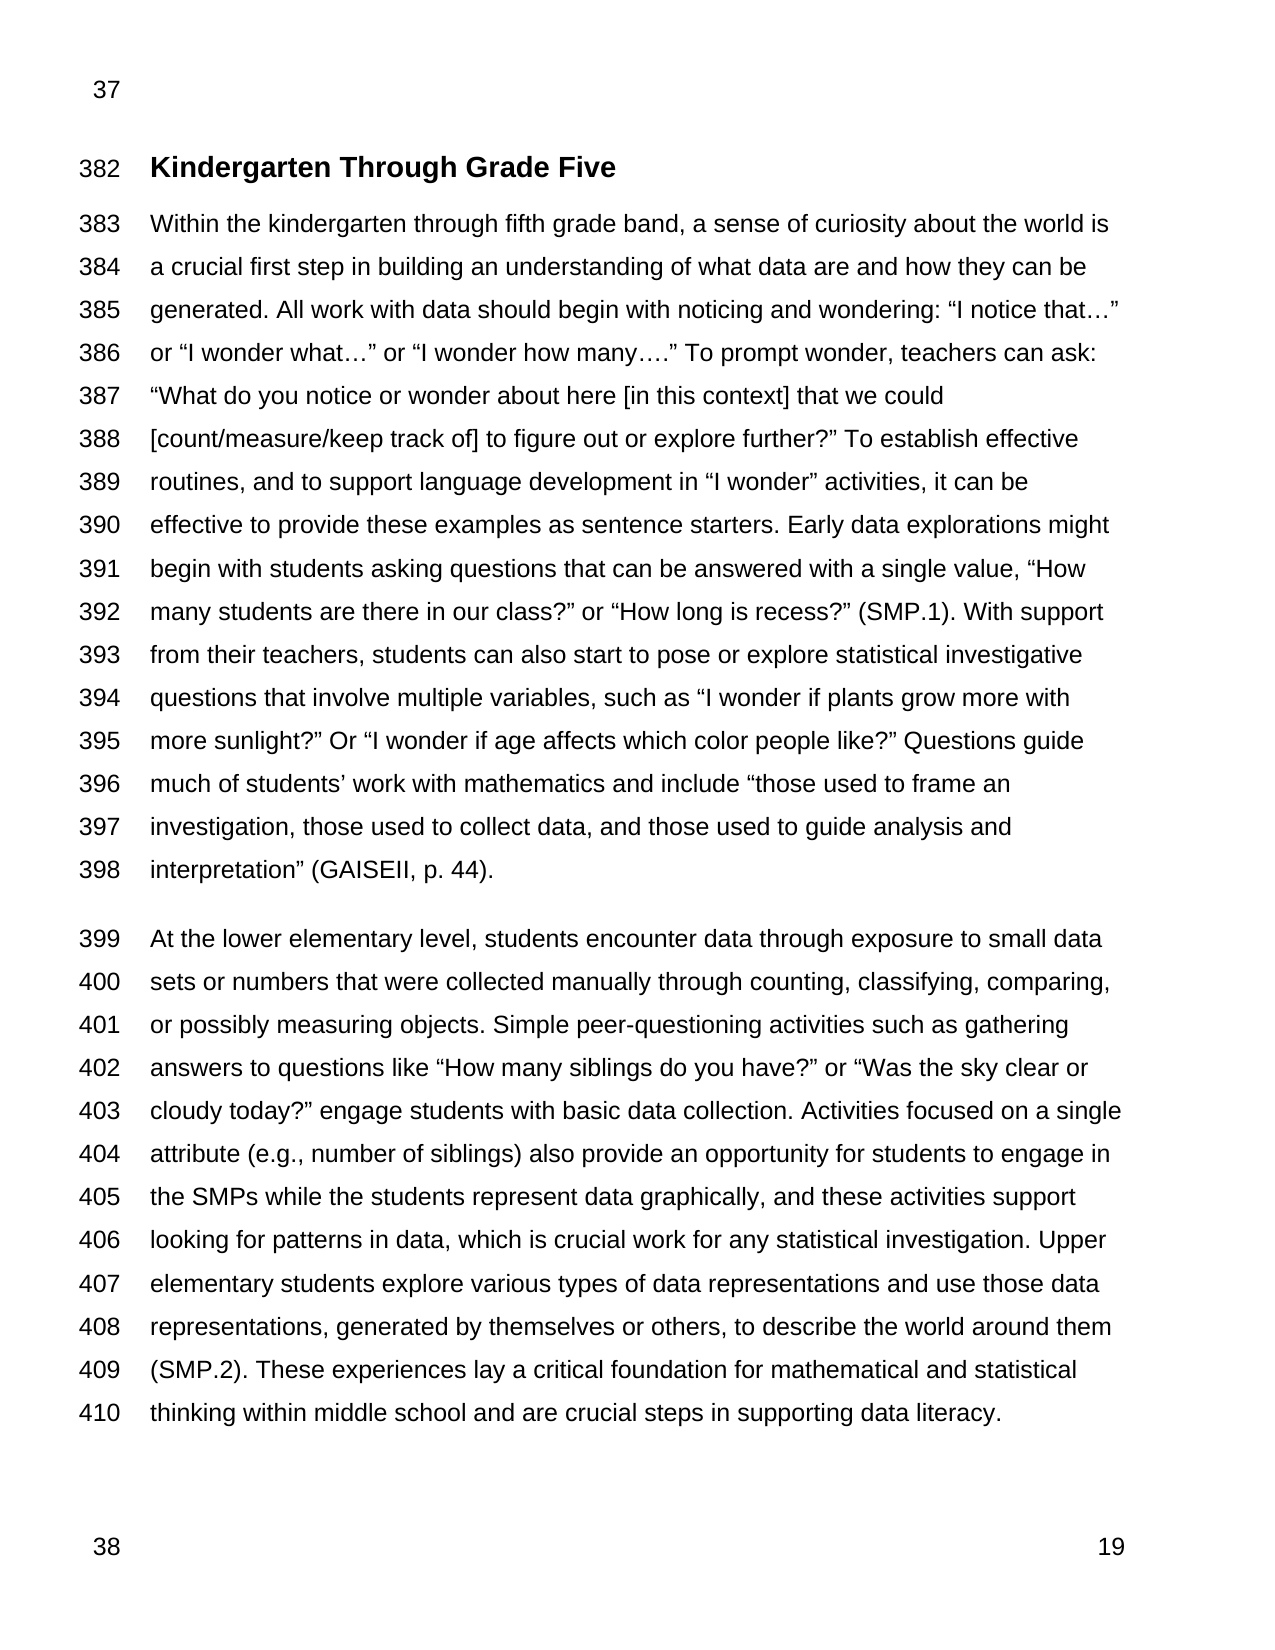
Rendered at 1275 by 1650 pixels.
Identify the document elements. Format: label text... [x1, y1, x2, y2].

subtitle Kindergarten Through Grade Five [150, 150, 1125, 183]
text Within the kindergarten through fifth grade band, a sense of curiosity about the world is a crucial first step in building an understanding of what data are and how they can be generated. All work with data should begin with noticing and wondering: “I notice that…” or “I wonder what…” or “I wonder how many….” To prompt wonder, teachers can ask: “What do you notice or wonder about here [in this context] that we could [count/measure/keep track of] to figure out or explore further?” To establish effective routines, and to support language development in “I wonder” activities, it can be effective to provide these examples as sentence starters. Early data explorations might begin with students asking questions that can be answered with a single value, “How many students are there in our class?” or “How long is recess?” (SMP.1). With support from their teachers, students can also start to pose or explore statistical investigative questions that involve multiple variables, such as “I wonder if plants grow more with more sunlight?” Or “I wonder if age affects which color people like?” Questions guide much of students’ work with mathematics and include “those used to frame an investigation, those used to collect data, and those used to guide analysis and interpretation” (GAISEII, p. 44). [150, 209, 1125, 884]
text At the lower elementary level, students encounter data through exposure to small data sets or numbers that were collected manually through counting, classifying, comparing, or possibly measuring objects. Simple peer-questioning activities such as gathering answers to questions like “How many siblings do you have?” or “Was the sky clear or cloudy today?” engage students with basic data collection. Activities focused on a single attribute (e.g., number of siblings) also provide an opportunity for students to engage in the SMPs while the students represent data graphically, and these activities support looking for patterns in data, which is crucial work for any statistical investigation. Upper elementary students explore various types of data representations and use those data representations, generated by themselves or others, to describe the world around them (SMP.2). These experiences lay a critical foundation for mathematical and statistical thinking within middle school and are crucial steps in supporting data literacy. [150, 924, 1125, 1427]
